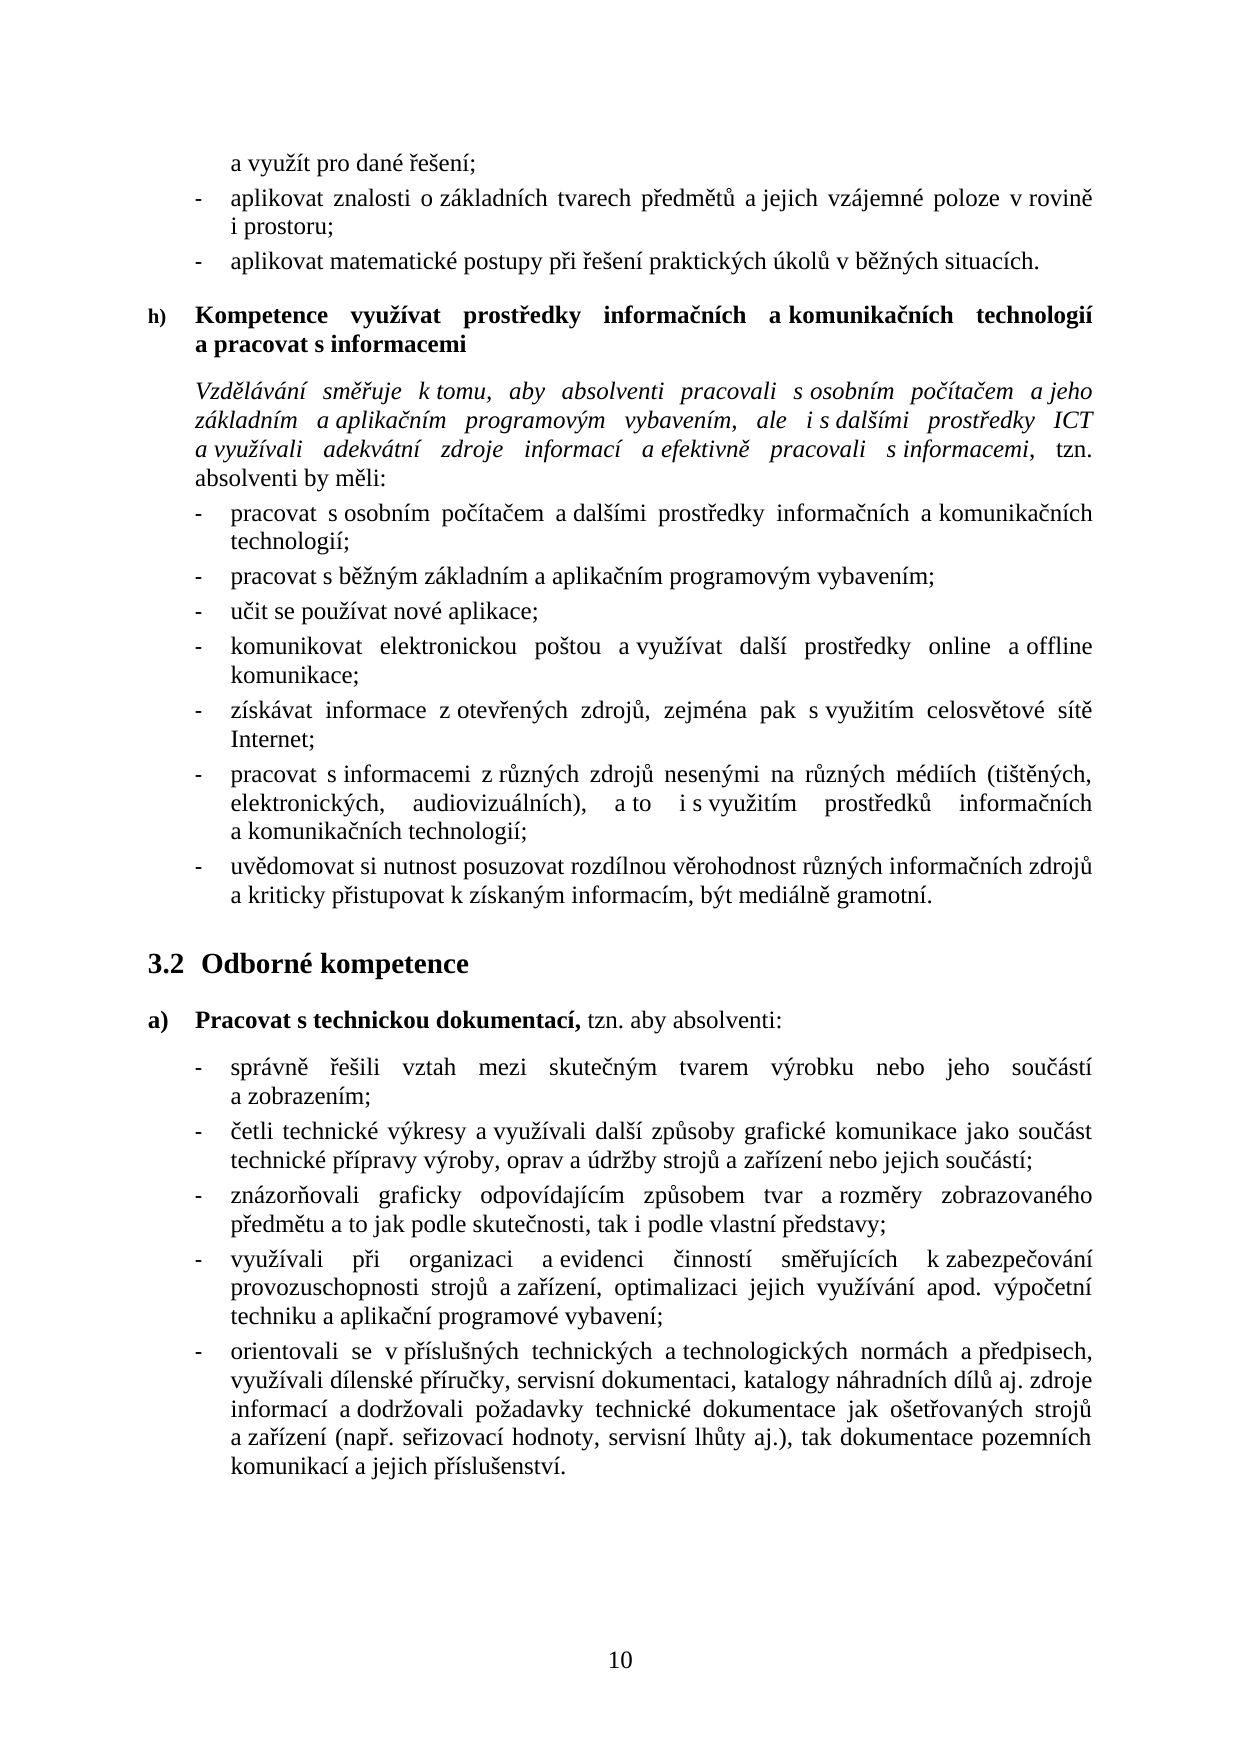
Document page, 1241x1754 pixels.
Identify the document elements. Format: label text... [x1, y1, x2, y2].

subtitle Pracovat s technickou dokumentací, tzn. aby absolventi: [148, 1005, 1093, 1034]
subtitle Odborné kompetence [148, 946, 1093, 980]
text četli technické výkresy a využívali další způsoby grafické komunikace jako součást technické přípravy výroby, oprav a údržby strojů a zařízení nebo jejich součástí; [195, 1116, 1093, 1174]
text pracovat s běžným základním a aplikačním programovým vybavením; [195, 561, 1093, 590]
text aplikovat znalosti o základních tvarech předmětů a jejich vzájemné poloze v rovině i prostoru; [195, 183, 1093, 240]
text získávat informace z otevřených zdrojů, zejména pak s využitím celosvětové sítě Internet; [195, 695, 1093, 753]
text učit se používat nové aplikace; [195, 596, 1093, 625]
text správně řešili vztah mezi skutečným tvarem výrobku nebo jeho součástí a zobrazením; [195, 1052, 1093, 1110]
text pracovat s osobním počítačem a dalšími prostředky informačních a komunikačních technologií; [195, 498, 1093, 555]
text využívali při organizaci a evidenci činností směřujících k zabezpečování provozuschopnosti strojů a zařízení, optimalizaci jejich využívání apod. výpočetní techniku a aplikační programové vybavení; [195, 1244, 1093, 1330]
text pracovat s informacemi z různých zdrojů nesenými na různých médiích (tištěných, elektronických, audiovizuálních), a to i s využitím prostředků informačních a komunikačních technologií; [195, 759, 1093, 845]
text komunikovat elektronickou poštou a využívat další prostředky online a offline komunikace; [195, 631, 1093, 689]
text znázorňovali graficky odpovídajícím způsobem tvar a rozměry zobrazovaného předmětu a to jak podle skutečnosti, tak i podle vlastní představy; [195, 1180, 1093, 1237]
subtitle Kompetence využívat prostředky informačních a komunikačních technologií a pracovat s informacemi [148, 300, 1093, 358]
text uvědomovat si nutnost posuzovat rozdílnou věrohodnost různých informačních zdrojů a kriticky přistupovat k získaným informacím, být mediálně gramotní. [195, 851, 1093, 909]
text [195, 148, 1093, 176]
text aplikovat matematické postupy při řešení praktických úkolů v běžných situacích. [195, 246, 1093, 275]
text Vzdělávání směřuje k tomu, aby absolventi pracovali s osobním počítačem a jeho základním a aplikačním programovým vybavením, ale i s dalšími prostředky ICT a využívali adekvátní zdroje informací a efektivně pracovali s informacemi, tzn. absolventi by měli: [195, 376, 1093, 491]
text orientovali se v příslušných technických a technologických normách a předpisech, využívali dílenské příručky, servisní dokumentaci, katalogy náhradních dílů aj. zdroje informací a dodržovali požadavky technické dokumentace jak ošetřovaných strojů a zařízení (např. seřizovací hodnoty, servisní lhůty aj.), tak dokumentace pozemních komunikací a jejich příslušenství. [195, 1336, 1093, 1480]
